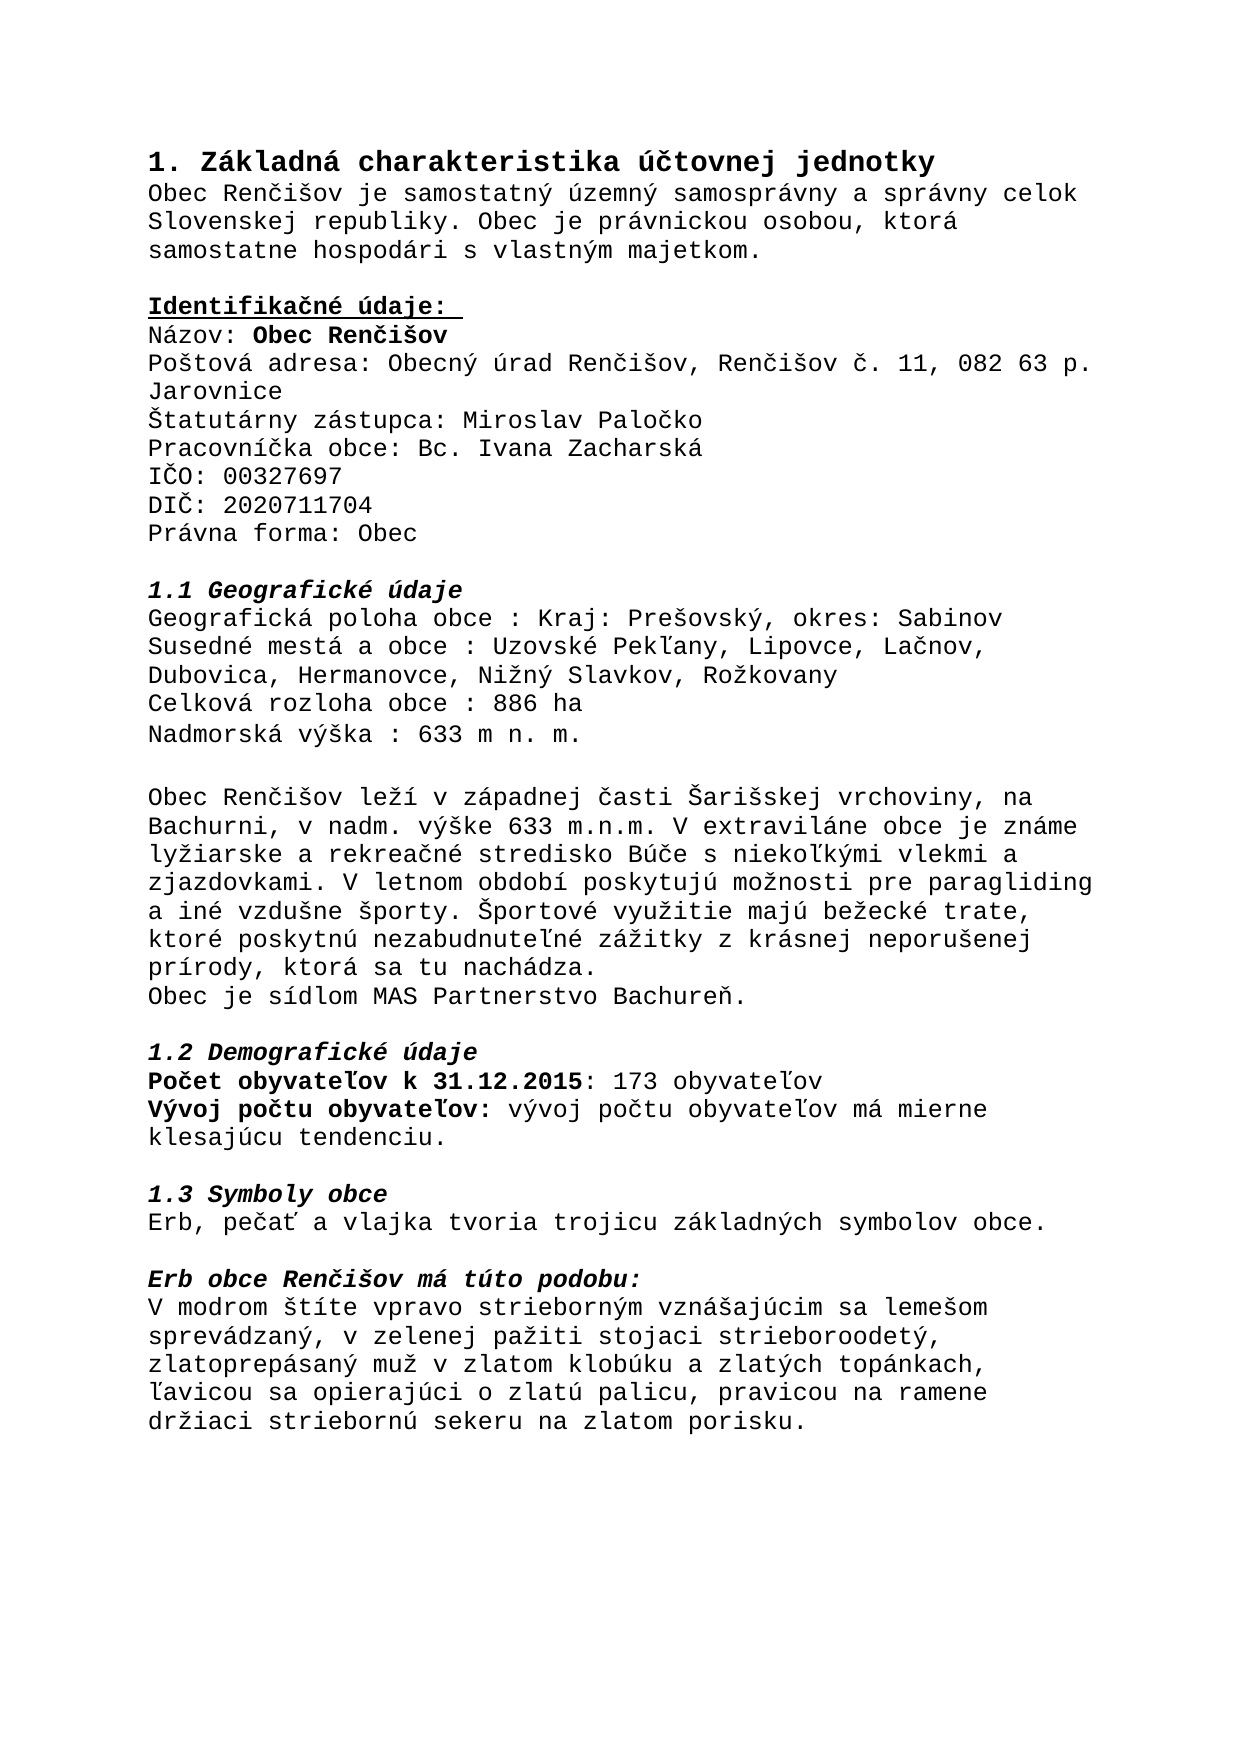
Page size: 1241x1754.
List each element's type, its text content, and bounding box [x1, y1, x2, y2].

text Štatutárny zástupca: Miroslav Paločko [148, 407, 1093, 436]
text Obec je sídlom MAS Partnerstvo Bachureň. [148, 983, 1093, 1012]
text 1. Základná charakteristika účtovnej jednotky [148, 148, 1093, 181]
text Poštová adresa: Obecný úrad Renčišov, Renčišov č. 11, 082 63 p. Jarovnice [148, 351, 1093, 407]
text Erb, pečať a vlajka tvoria trojicu základných symbolov obce. [148, 1210, 1093, 1238]
text Identifikačné údaje: [148, 294, 1093, 322]
text Počet obyvateľov k 31.12.2015: 173 obyvateľov [148, 1068, 1093, 1097]
text Názov: Obec Renčišov [148, 322, 1093, 351]
text 1.2 Demografické údaje [148, 1040, 1093, 1068]
text Celková rozloha obce : 886 ha [148, 691, 1093, 719]
text Obec Renčišov leží v západnej časti Šarišskej vrchoviny, na Bachurni, v nadm. výške 633 m.n.m. V extraviláne obce je známe lyžiarske a rekreačné stredisko Búče s niekoľkými vlekmi a zjazdovkami. V letnom období poskytujú možnosti pre paragliding a iné vzdušne športy. Športové využitie majú bežecké trate, ktoré poskytnú nezabudnuteľné zážitky z krásnej neporušenej prírody, ktorá sa tu nachádza. [148, 785, 1093, 983]
text Pracovníčka obce: Bc. Ivana Zacharská [148, 436, 1093, 464]
text 1.3 Symboly obce [148, 1182, 1093, 1210]
text Susedné mestá a obce : Uzovské Pekľany, Lipovce, Lačnov, Dubovica, Hermanovce, Nižný Slavkov, Rožkovany [148, 634, 1093, 691]
text 1.1 Geografické údaje [148, 577, 1093, 606]
text Vývoj počtu obyvateľov: vývoj počtu obyvateľov má mierne klesajúcu tendenciu. [148, 1097, 1093, 1153]
text V modrom štíte vpravo strieborným vznášajúcim sa lemešom sprevádzaný, v zelenej pažiti stojaci strieboroodetý, zlatoprepásaný muž v zlatom klobúku a zlatých topánkach, ľavicou sa opierajúci o zlatú palicu, pravicou na ramene držiaci striebornú sekeru na zlatom porisku. [148, 1295, 1093, 1437]
text DIČ: 2020711704 [148, 492, 1093, 521]
text IČO: 00327697 [148, 464, 1093, 492]
text Obec Renčišov je samostatný územný samosprávny a správny celok Slovenskej republiky. Obec je právnickou osobou, ktorá samostatne hospodári s vlastným majetkom. [148, 181, 1093, 266]
text Erb obce Renčišov má túto podobu: [148, 1267, 1093, 1295]
text Geografická poloha obce : Kraj: Prešovský, okres: Sabinov [148, 606, 1093, 634]
text Právna forma: Obec [148, 521, 1093, 549]
text Nadmorská výška : 633 m n. m. [148, 722, 1093, 750]
